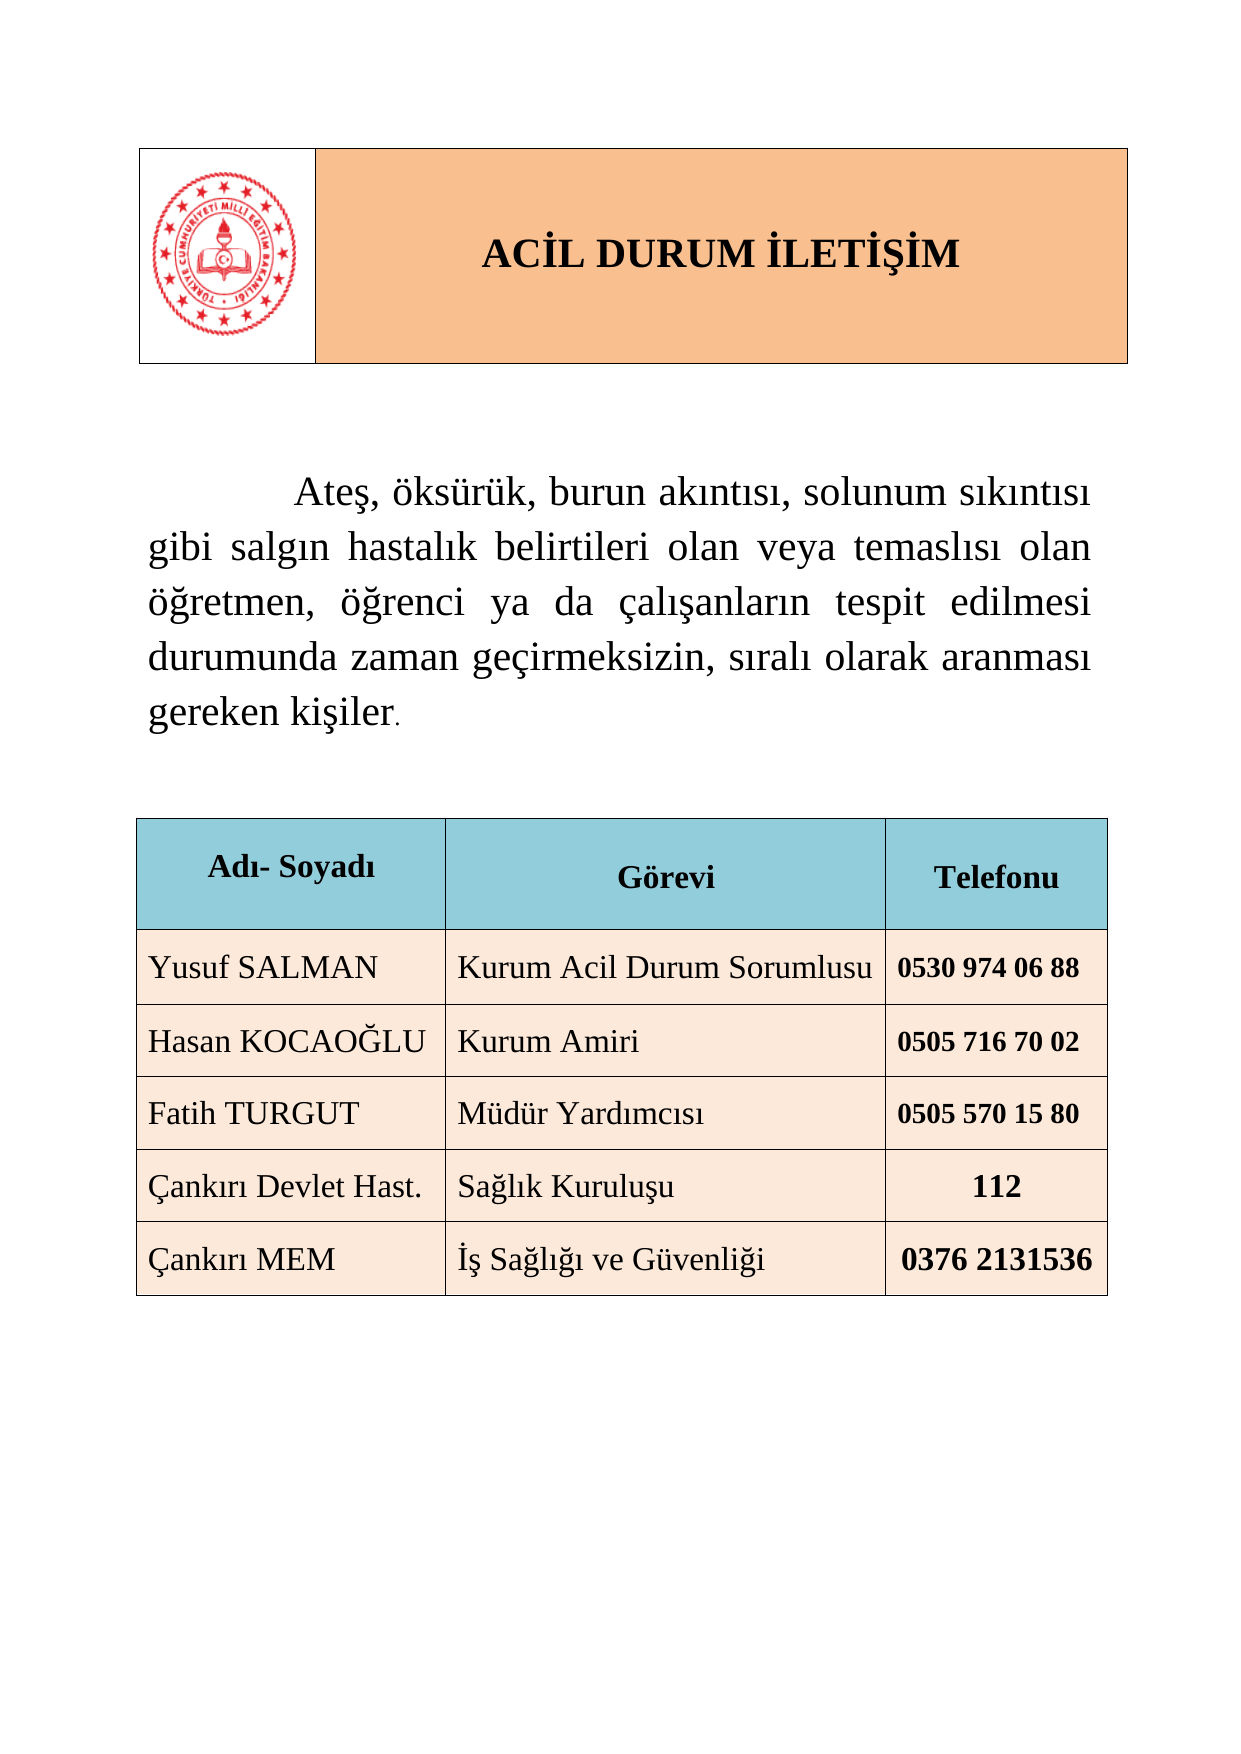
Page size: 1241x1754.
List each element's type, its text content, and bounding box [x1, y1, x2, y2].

table_cell Çankırı Devlet Hast. [137, 1150, 445, 1221]
text Ateş, öksürük, burun akıntısı, solunum sıkıntısı gibi salgın hastalık belirtileri olan veya temaslısı olan öğretmen, öğrenci ya da çalışanların tespit edilmesi durumunda zaman geçirmeksizin, sıralı olarak aranması gereken kişiler. [148, 466, 1093, 734]
table_cell 0505 716 70 02 [886, 1005, 1107, 1076]
table_cell Çankırı MEM [137, 1222, 445, 1294]
table_cell Yusuf SALMAN [137, 930, 445, 1004]
table_cell 0530 974 06 88 [886, 930, 1107, 1004]
table_cell 0505 570 15 80 [886, 1077, 1107, 1149]
table_header ACİL DURUM İLETİŞİM [316, 149, 1127, 363]
table_cell Fatih TURGUT [137, 1077, 445, 1149]
table_cell Kurum Acil Durum Sorumlusu [446, 930, 885, 1004]
table_cell Hasan KOCAOĞLU [137, 1005, 445, 1076]
table_header Adı- Soyadı [137, 819, 445, 929]
table_cell Kurum Amiri [446, 1005, 885, 1076]
table_cell Sağlık Kuruluşu [446, 1150, 885, 1221]
table_cell Müdür Yardımcısı [446, 1077, 885, 1149]
picture [152, 172, 297, 336]
table_cell İş Sağlığı ve Güvenliği [446, 1222, 885, 1294]
table_header Görevi [446, 819, 885, 929]
table_cell 112 [886, 1150, 1107, 1221]
table_header [140, 149, 315, 363]
table_header Telefonu [886, 819, 1107, 929]
table_cell 0376 2131536 [886, 1222, 1107, 1294]
